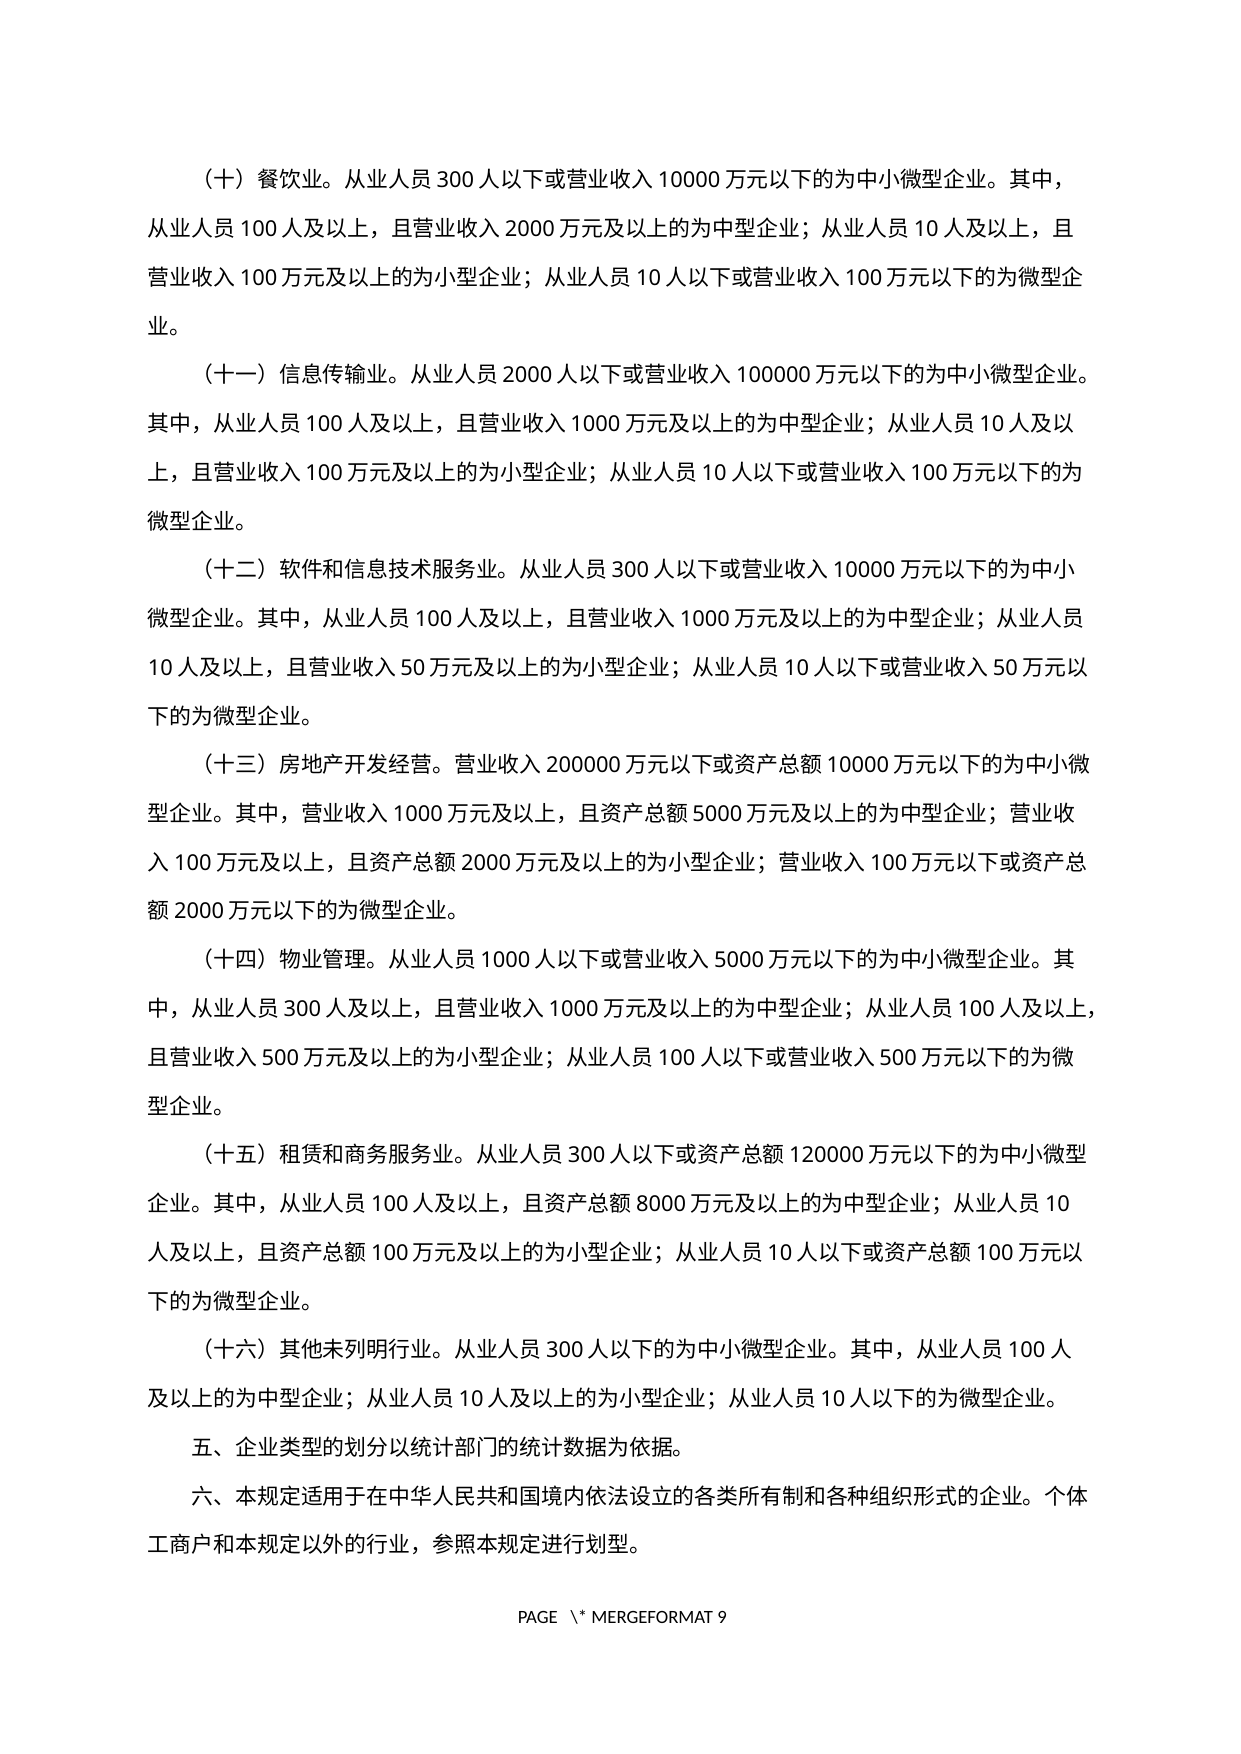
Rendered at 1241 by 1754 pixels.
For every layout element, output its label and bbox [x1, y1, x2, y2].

text [148, 162, 1093, 1559]
